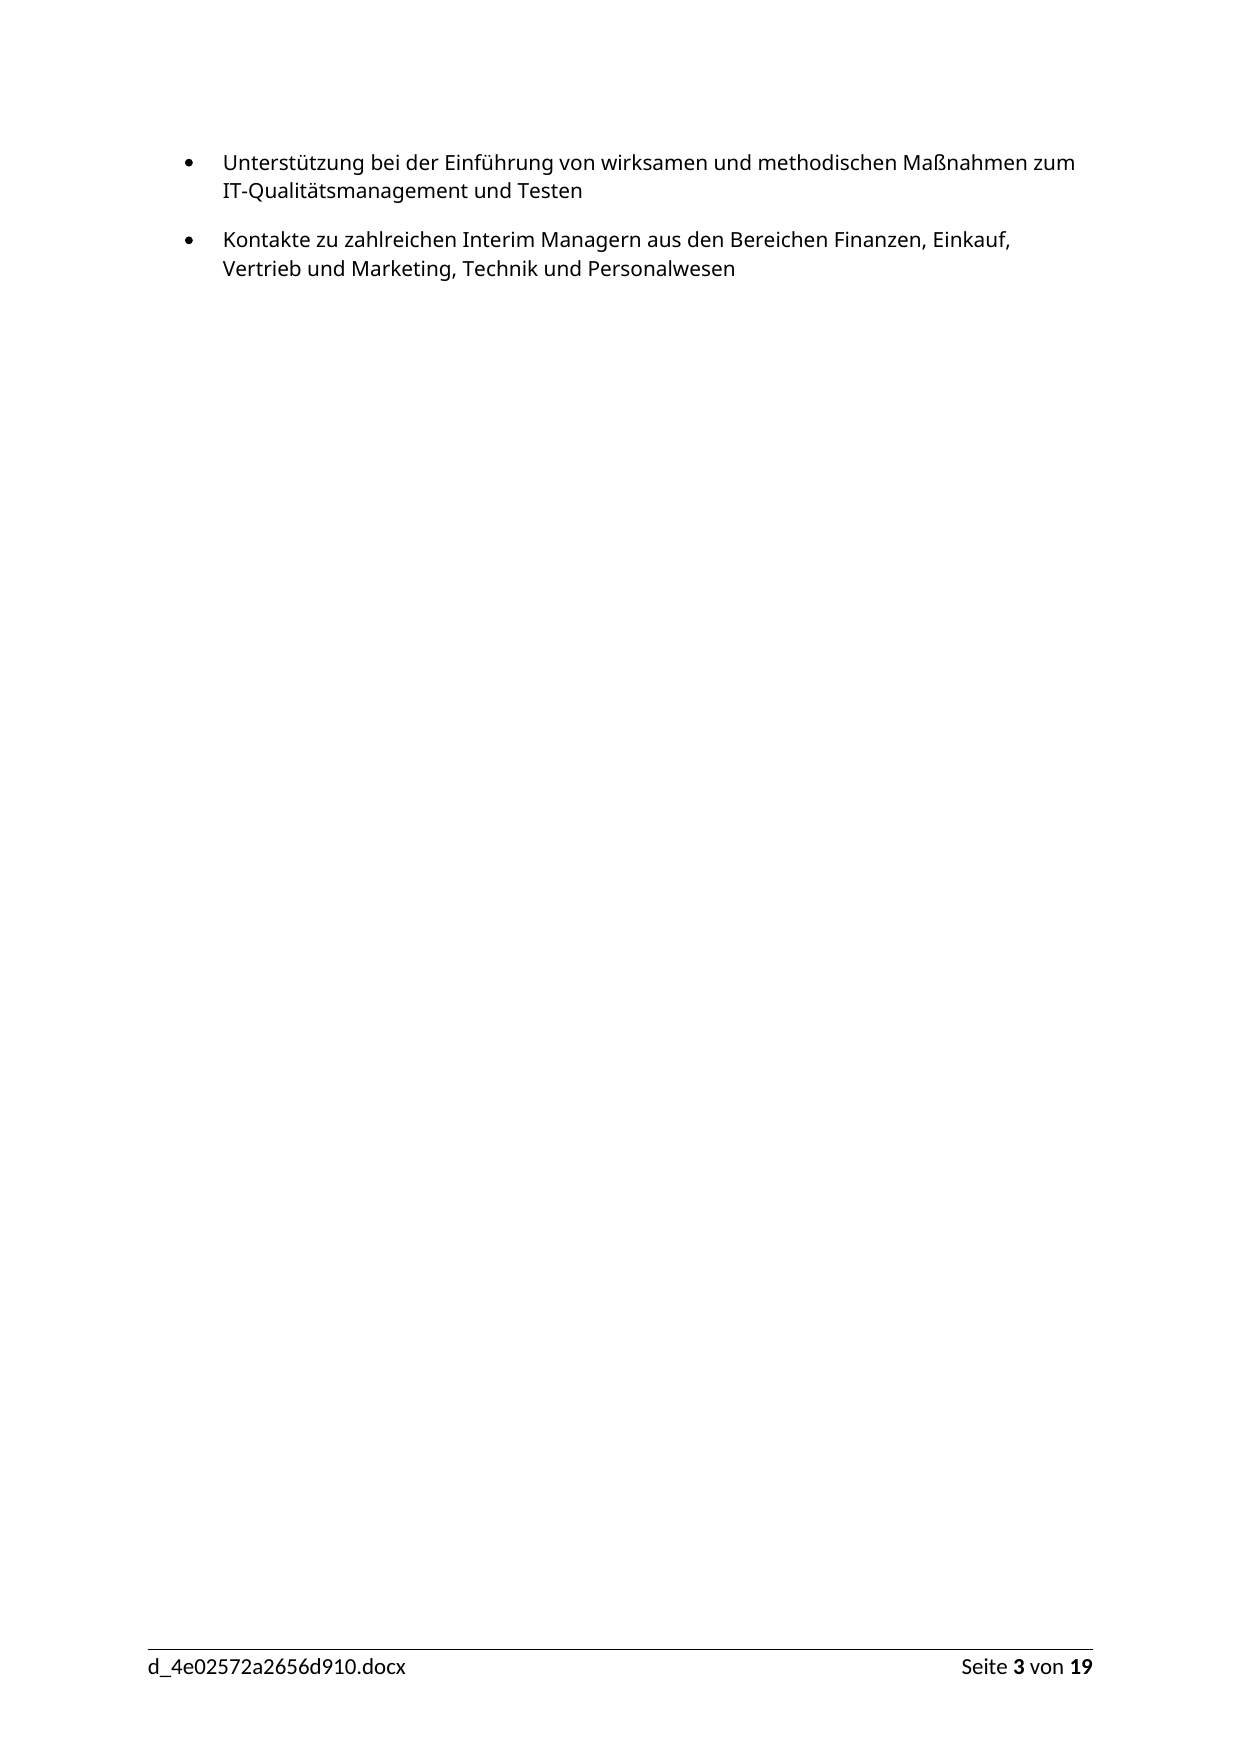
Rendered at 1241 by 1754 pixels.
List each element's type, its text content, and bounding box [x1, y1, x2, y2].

list Unterstützung bei der Einführung von wirksamen und methodischen Maßnahmen zum IT-Qualitätsmanagement und Testen [185, 148, 1093, 204]
list Kontakte zu zahlreichen Interim Managern aus den Bereichen Finanzen, Einkauf, Vertrieb und Marketing, Technik und Personalwesen [185, 225, 1093, 282]
